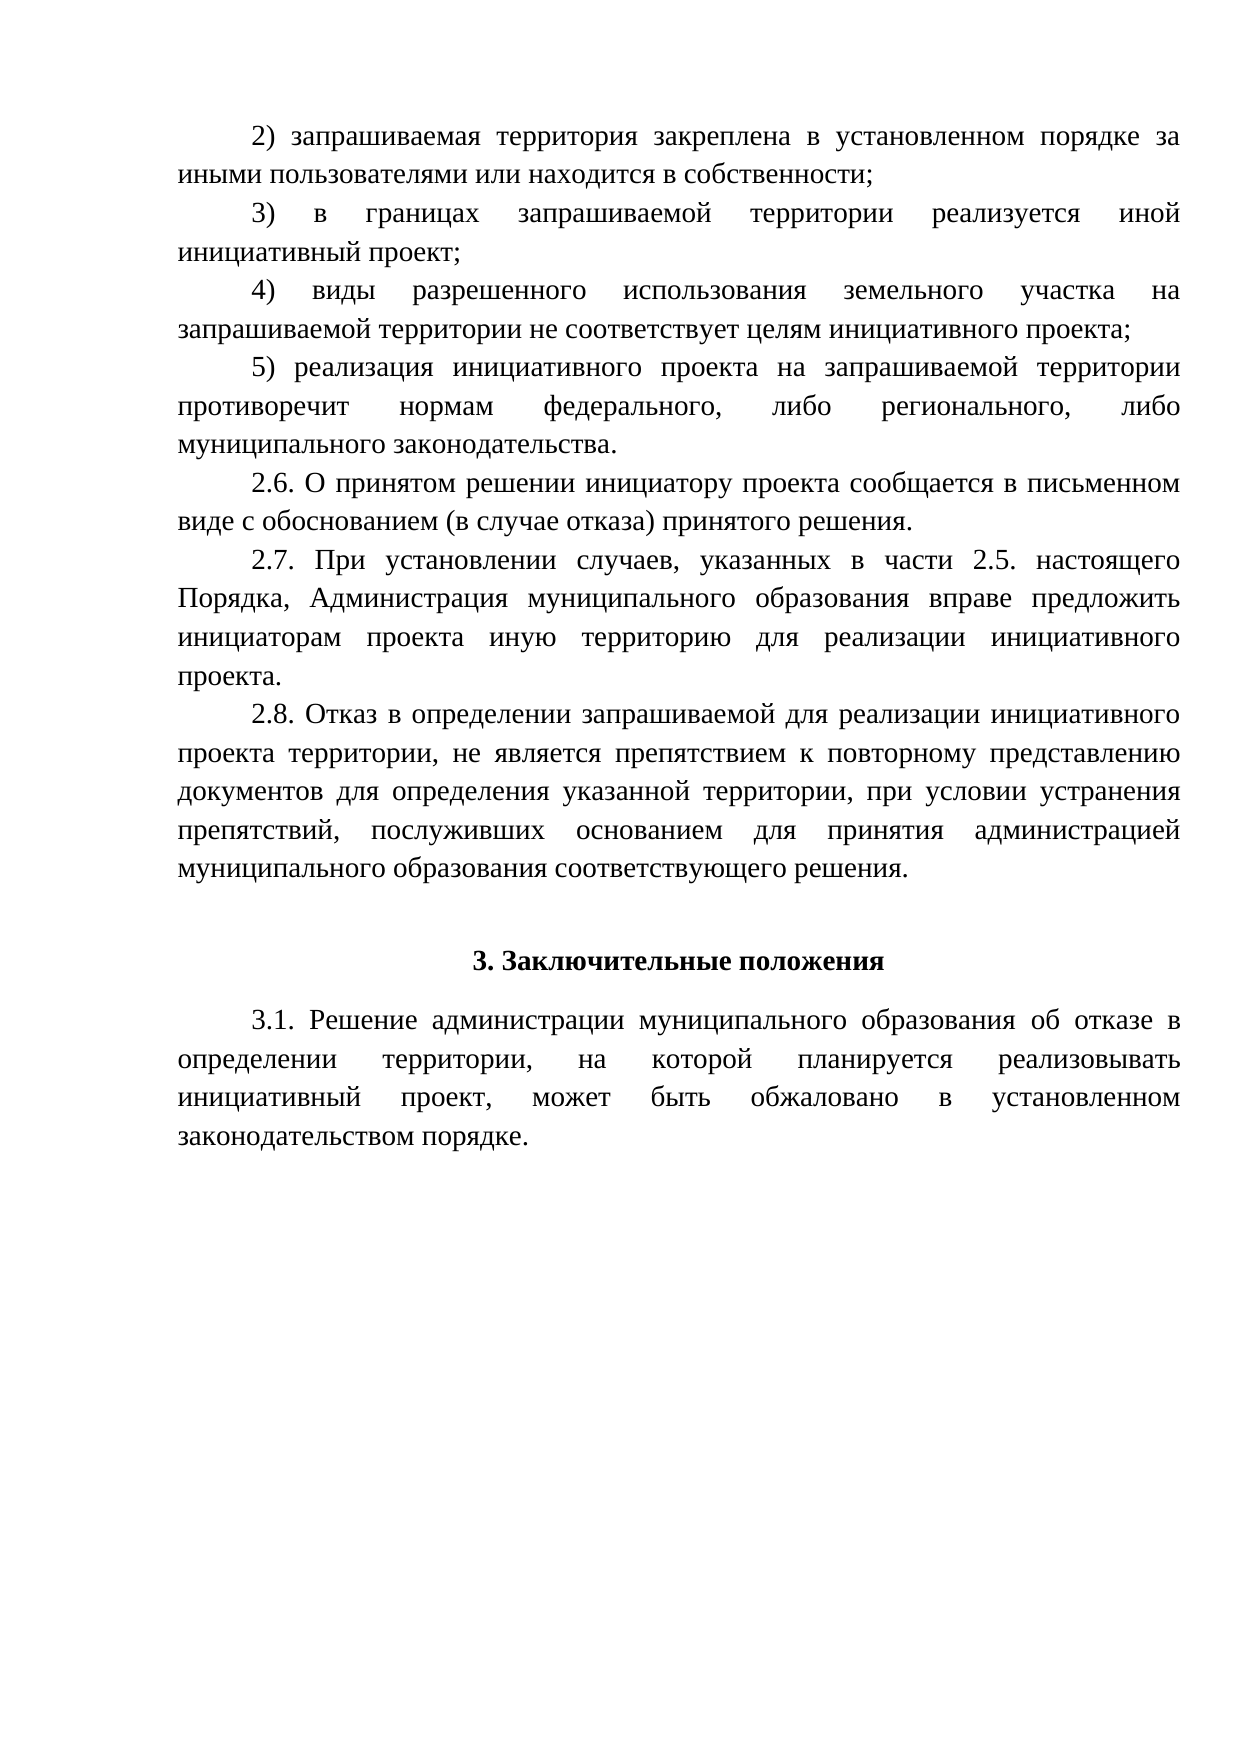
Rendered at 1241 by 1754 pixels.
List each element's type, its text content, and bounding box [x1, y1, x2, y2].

text 2.7. При установлении случаев, указанных в части 2.5. настоящего Порядка, Администрация муниципального образования вправе предложить инициаторам проекта иную территорию для реализации инициативного проекта. [177, 542, 1181, 691]
text 2.8. Отказ в определении запрашиваемой для реализации инициативного проекта территории, не является препятствием к повторному представлению документов для определения указанной территории, при условии устранения препятствий, послуживших основанием для принятия администрацией муниципального образования соответствующего решения. [177, 696, 1181, 884]
text 3. Заключительные положения [398, 943, 1181, 976]
text 4) виды разрешенного использования земельного участка на запрашиваемой территории не соответствует целям инициативного проекта; [177, 272, 1181, 344]
text 2) запрашиваемая территория закреплена в установленном порядке за иными пользователями или находится в собственности; [177, 118, 1181, 190]
text 5) реализация инициативного проекта на запрашиваемой территории противоречит нормам федерального, либо регионального, либо муниципального законодательства. [177, 349, 1181, 460]
text 3) в границах запрашиваемой территории реализуется иной инициативный проект; [177, 195, 1181, 267]
text 3.1. Решение администрации муниципального образования об отказе в определении территории, на которой планируется реализовывать инициативный проект, может быть обжаловано в установленном законодательством порядке. [177, 1002, 1181, 1151]
text 2.6. О принятом решении инициатору проекта сообщается в письменном виде с обоснованием (в случае отказа) принятого решения. [177, 465, 1181, 537]
